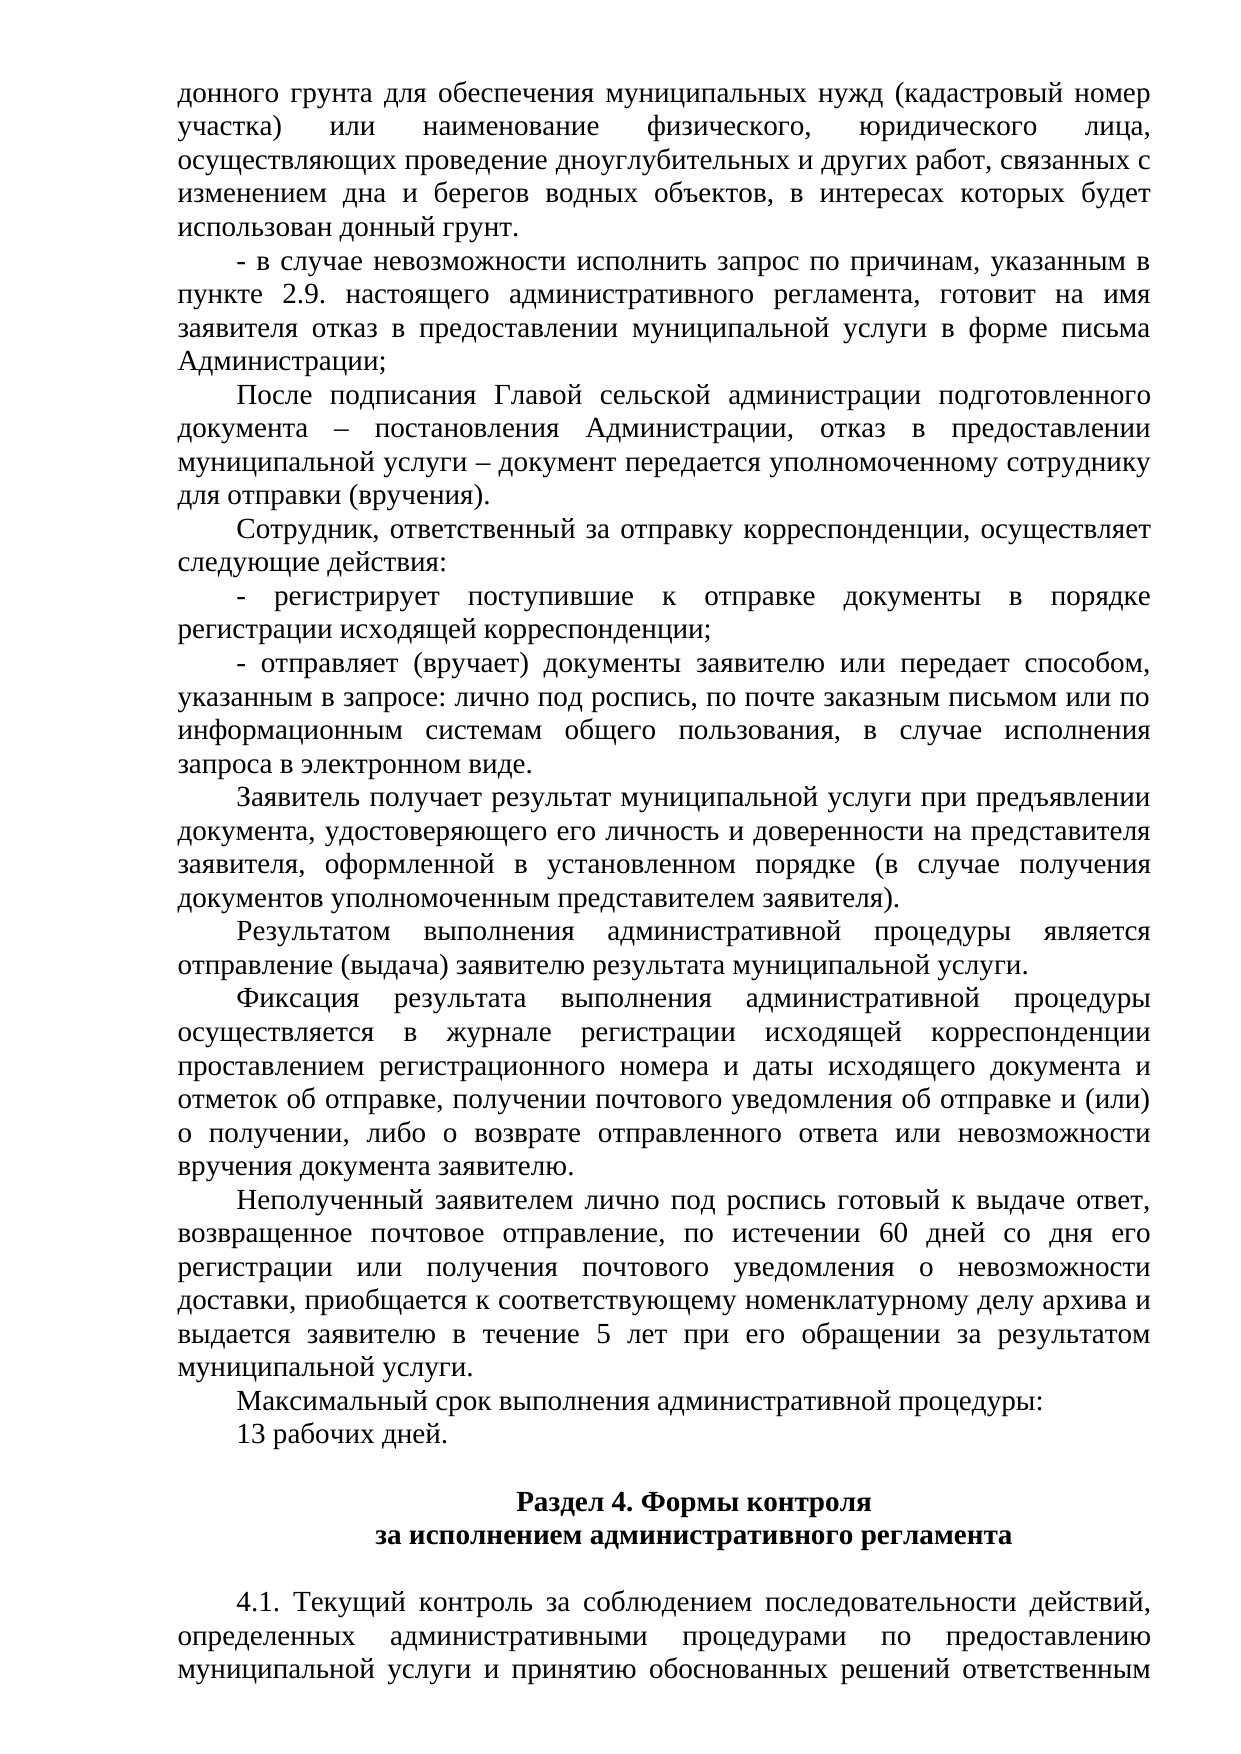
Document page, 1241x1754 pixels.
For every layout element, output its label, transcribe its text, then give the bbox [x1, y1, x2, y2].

text После подписания Главой сельской администрации подготовленного документа – постановления Администрации, отказ в предоставлении муниципальной услуги – документ передается уполномоченному сотруднику для отправки (вручения). [177, 377, 1152, 511]
text Фиксация результата выполнения административной процедуры осуществляется в журнале регистрации исходящей корреспонденции проставлением регистрационного номера и даты исходящего документа и отметок об отправке, получении почтового уведомления об отправке и (или) о получении, либо о возврате отправленного ответа или невозможности вручения документа заявителю. [177, 981, 1152, 1182]
text Раздел 4. Формы контроля [177, 1484, 1152, 1517]
text Заявитель получает результат муниципальной услуги при предъявлении документа, удостоверяющего его личность и доверенности на представителя заявителя, оформленной в установленном порядке (в случае получения документов уполномоченным представителем заявителя). [177, 779, 1152, 913]
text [177, 1584, 1152, 1685]
text Максимальный срок выполнения административной процедуры: [177, 1383, 1152, 1417]
text - регистрирует поступившие к отправке документы в порядке регистрации исходящей корреспонденции; [177, 578, 1152, 645]
text Результатом выполнения административной процедуры является отправление (выдача) заявителю результата муниципальной услуги. [177, 913, 1152, 981]
text - отправляет (вручает) документы заявителю или передает способом, указанным в запросе: лично под роспись, по почте заказным письмом или по информационным системам общего пользования, в случае исполнения запроса в электронном виде. [177, 645, 1152, 779]
text 13 рабочих дней. [177, 1417, 1152, 1450]
text за исполнением административного регламента [177, 1517, 1152, 1551]
text Неполученный заявителем лично под роспись готовый к выдаче ответ, возвращенное почтовое отправление, по истечении 60 дней со дня его регистрации или получения почтового уведомления о невозможности доставки, приобщается к соответствующему номенклатурному делу архива и выдается заявителю в течение 5 лет при его обращении за результатом муниципальной услуги. [177, 1182, 1152, 1383]
text Сотрудник, ответственный за отправку корреспонденции, осуществляет следующие действия: [177, 511, 1152, 578]
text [177, 75, 1152, 243]
text - в случае невозможности исполнить запрос по причинам, указанным в пункте 2.9. настоящего административного регламента, готовит на имя заявителя отказ в предоставлении муниципальной услуги в форме письма Администрации; [177, 243, 1152, 377]
